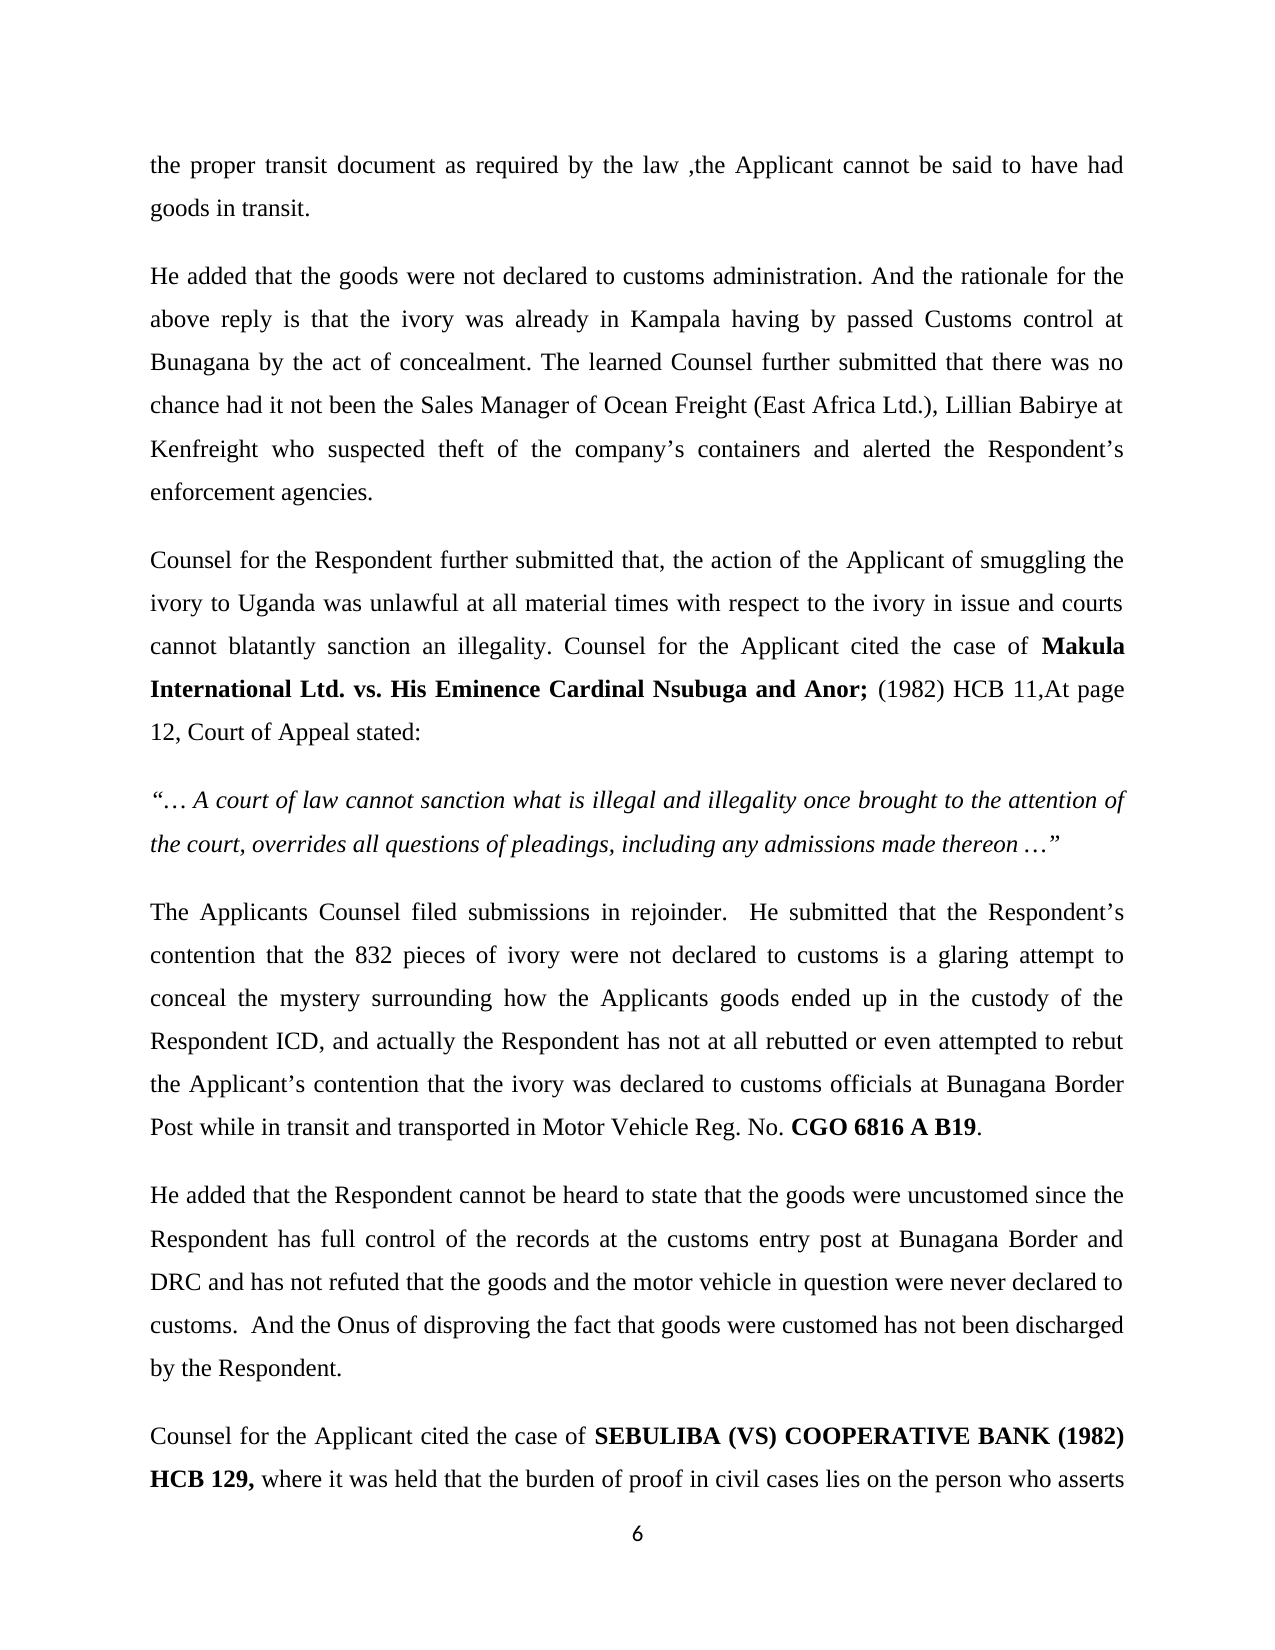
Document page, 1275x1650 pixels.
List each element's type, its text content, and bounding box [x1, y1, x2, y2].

text He added that the goods were not declared to customs administration. And the rationale for the above reply is that the ivory was already in Kampala having by passed Customs control at Bunagana by the act of concealment. The learned Counsel further submitted that there was no chance had it not been the Sales Manager of Ocean Freight (East Africa Ltd.), Lillian Babirye at Kenfreight who suspected theft of the company’s containers and alerted the Respondent’s enforcement agencies. [150, 261, 1125, 506]
text Counsel for the Respondent further submitted that, the action of the Applicant of smuggling the ivory to Uganda was unlawful at all material times with respect to the ivory in issue and courts cannot blatantly sanction an illegality. Counsel for the Applicant cited the case of Makula International Ltd. vs. His Eminence Cardinal Nsubuga and Anor; (1982) HCB 11,At page 12, Court of Appeal stated: [150, 545, 1125, 746]
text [150, 150, 1125, 222]
text The Applicants Counsel filed submissions in rejoinder. He submitted that the Respondent’s contention that the 832 pieces of ivory were not declared to customs is a glaring attempt to conceal the mystery surrounding how the Applicants goods ended up in the custody of the Respondent ICD, and actually the Respondent has not at all rebutted or even attempted to rebut the Applicant’s contention that the ivory was declared to customs officials at Bunagana Border Post while in transit and transported in Motor Vehicle Reg. No. CGO 6816 A B19. [150, 897, 1125, 1141]
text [150, 1421, 1125, 1493]
text “… A court of law cannot sanction what is illegal and illegality once brought to the attention of the court, overrides all questions of pleadings, including any admissions made thereon …” [150, 786, 1125, 857]
text He added that the Respondent cannot be heard to state that the goods were uncustomed since the Respondent has full control of the records at the customs entry post at Bunagana Border and DRC and has not refuted that the goods and the motor vehicle in question were never declared to customs. And the Onus of disproving the fact that goods were customed has not been discharged by the Respondent. [150, 1181, 1125, 1382]
